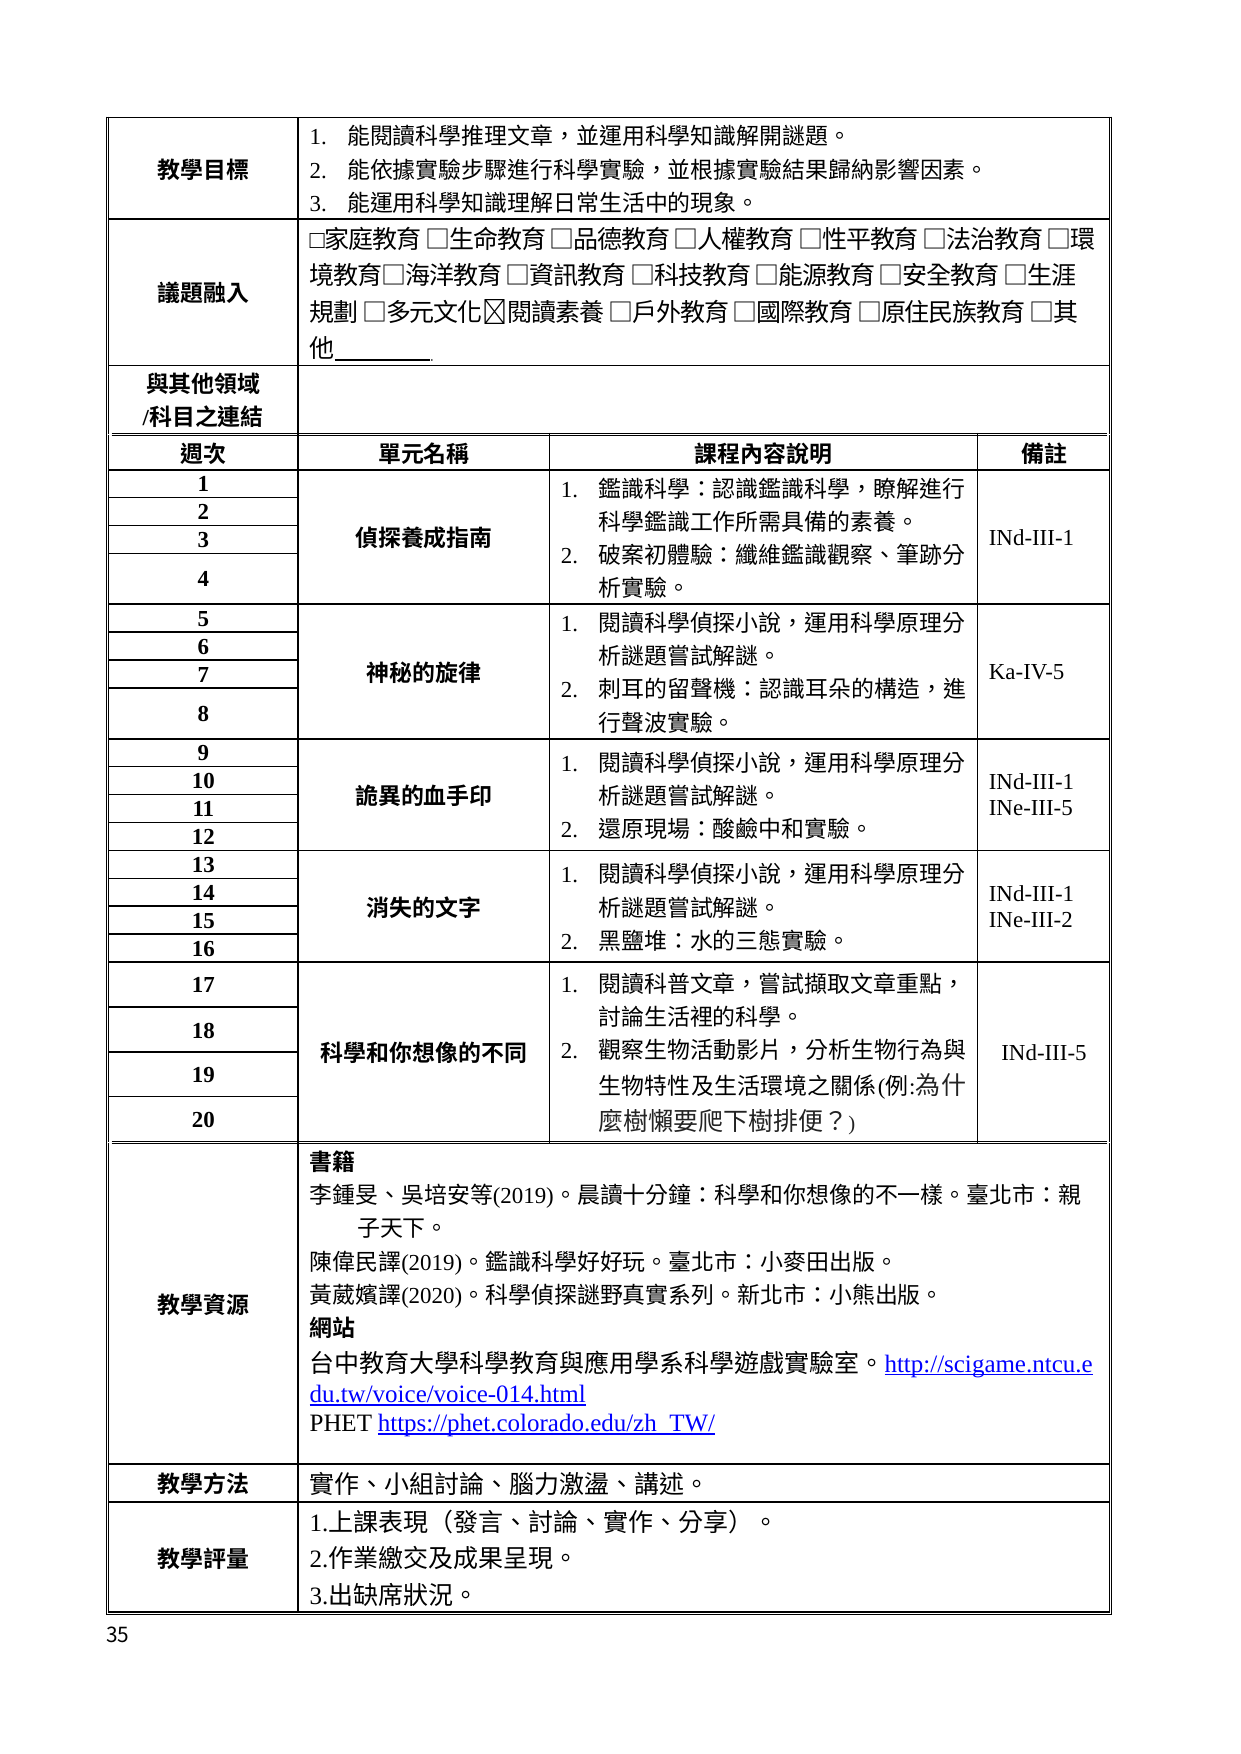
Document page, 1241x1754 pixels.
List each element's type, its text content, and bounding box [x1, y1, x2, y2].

table_cell 書籍 李鍾旻、吳培安等(2019)。晨讀十分鐘：科學和你想像的不一樣。臺北市：親子天下。 陳偉民譯(2019)。鑑識科學好好玩。臺北市：小麥田出版。 黃葳嬪譯(2020)。科學偵探謎野真實系列。新北市：小熊出版。 網站 台中教育大學科學教育與應用學系科學遊戲實驗室。http://scigame.ntcu.edu.tw/voice/voice-014.html PHET https://phet.colorado.edu/zh_TW/ [299, 1141, 1109, 1463]
table_cell 單元名稱 [299, 436, 549, 469]
table_cell 備註 [978, 433, 1109, 469]
table_cell 8 [109, 689, 297, 738]
table_cell 2 [109, 498, 297, 525]
table_cell 20 [109, 1097, 297, 1141]
table_cell 閱讀科學偵探小說，運用科學原理分析謎題嘗試解謎。 還原現場：酸鹼中和實驗。 [550, 740, 977, 849]
table_cell 能閱讀科學推理文章，並運用科學知識解開謎題。 能依據實驗步驟進行科學實驗，並根據實驗結果歸納影響因素。 能運用科學知識理解日常生活中的現象。 [299, 118, 1109, 218]
table_cell 實作、小組討論、腦力激盪、講述。 [299, 1465, 1109, 1501]
table_cell 科學和你想像的不同 [299, 963, 549, 1141]
table_cell 19 [109, 1053, 297, 1096]
table_cell 鑑識科學：認識鑑識科學，瞭解進行科學鑑識工作所需具備的素養。 破案初體驗：纖維鑑識觀察、筆跡分析實驗。 [550, 471, 977, 603]
table_cell [299, 366, 1109, 432]
table_cell INd-III-1 INe-III-2 [978, 851, 1109, 961]
table_cell 15 [109, 907, 297, 933]
table_cell 4 [109, 554, 297, 603]
table_cell 消失的文字 [299, 851, 549, 961]
table_cell 偵探養成指南 [299, 471, 549, 603]
table_cell 詭異的血手印 [299, 740, 549, 849]
table_cell 6 [109, 633, 297, 659]
table_cell 與其他領域 /科目之連結 [109, 366, 297, 432]
table_cell 18 [109, 1008, 297, 1051]
table_cell 10 [109, 767, 297, 794]
table_cell INd-III-1 INe-III-5 [978, 740, 1109, 849]
table_cell 13 [109, 851, 297, 877]
table_cell 17 [109, 963, 297, 1006]
table_cell Ka-IV-5 [978, 605, 1109, 738]
table_cell 議題融入 [109, 220, 297, 364]
table_cell 閱讀科學偵探小說，運用科學原理分析謎題嘗試解謎。 刺耳的留聲機：認識耳朵的構造，進行聲波實驗。 [550, 605, 977, 738]
table_cell INd-III-5 [978, 963, 1109, 1141]
table_cell INd-III-1 [978, 471, 1109, 603]
table_cell 14 [109, 879, 297, 905]
table_cell 閱讀科學偵探小說，運用科學原理分析謎題嘗試解謎。 黑鹽堆：水的三態實驗。 [550, 851, 977, 961]
table_cell 神秘的旋律 [299, 605, 549, 738]
table_cell 教學評量 [109, 1503, 297, 1611]
table_cell 1 [109, 471, 297, 497]
table_cell 週次 [109, 433, 297, 469]
table_cell 7 [109, 661, 297, 687]
table_cell □家庭教育 □生命教育 □品德教育 □人權教育 □性平教育 □法治教育 □環境教育□海洋教育 □資訊教育 □科技教育 □能源教育 □安全教育 □生涯規劃 □多元文化閱讀素養 □戶外教育 □國際教育 □原住民族教育 □其他 [299, 220, 1109, 364]
table_cell 16 [109, 935, 297, 961]
table_cell 1.上課表現（發言、討論、實作、分享）。 2.作業繳交及成果呈現。 3.出缺席狀況。 [299, 1503, 1109, 1611]
table_cell 教學資源 [109, 1141, 297, 1463]
table_cell 教學目標 [109, 118, 297, 218]
table_cell 課程內容說明 [550, 436, 977, 469]
table_cell 5 [109, 605, 297, 631]
table_cell 閱讀科普文章，嘗試擷取文章重點，討論生活裡的科學。 觀察生物活動影片，分析生物行為與生物特性及生活環境之關係(例:為什麼樹懶要爬下樹排便？) [550, 963, 977, 1141]
table_cell 3 [109, 526, 297, 553]
table_cell 12 [109, 823, 297, 849]
table_cell 教學方法 [109, 1465, 297, 1501]
table_cell 9 [109, 740, 297, 766]
table_cell 11 [109, 795, 297, 822]
